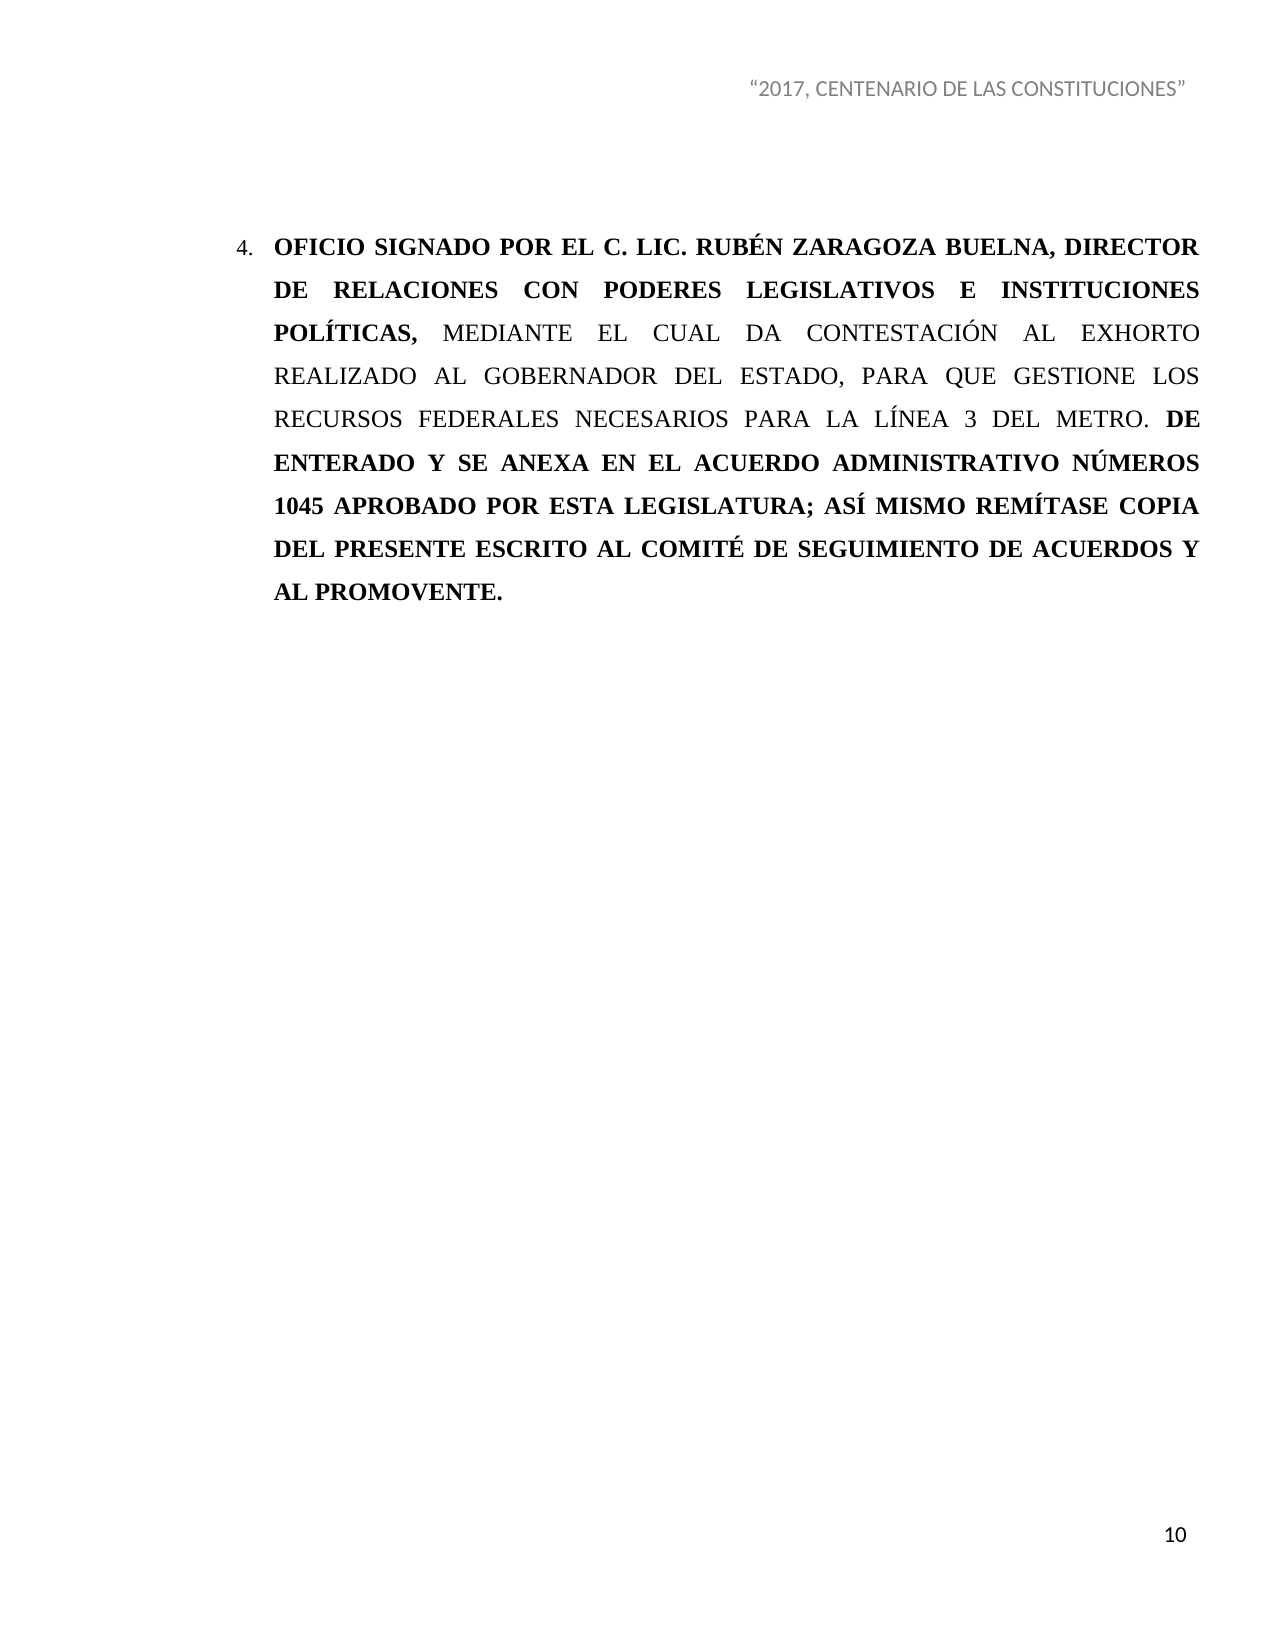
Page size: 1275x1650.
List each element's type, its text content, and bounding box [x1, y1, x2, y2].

list OFICIO SIGNADO POR EL C. LIC. RUBÉN ZARAGOZA BUELNA, DIRECTOR DE RELACIONES CON PODERES LEGISLATIVOS E INSTITUCIONES POLÍTICAS, MEDIANTE EL CUAL DA CONTESTACIÓN AL EXHORTO REALIZADO AL GOBERNADOR DEL ESTADO, PARA QUE GESTIONE LOS RECURSOS FEDERALES NECESARIOS PARA LA LÍNEA 3 DEL METRO. DE ENTERADO Y SE ANEXA EN EL ACUERDO ADMINISTRATIVO NÚMEROS 1045 APROBADO POR ESTA LEGISLATURA; ASÍ MISMO REMÍTASE COPIA DEL PRESENTE ESCRITO AL COMITÉ DE SEGUIMIENTO DE ACUERDOS Y AL PROMOVENTE. [236, 232, 1201, 606]
